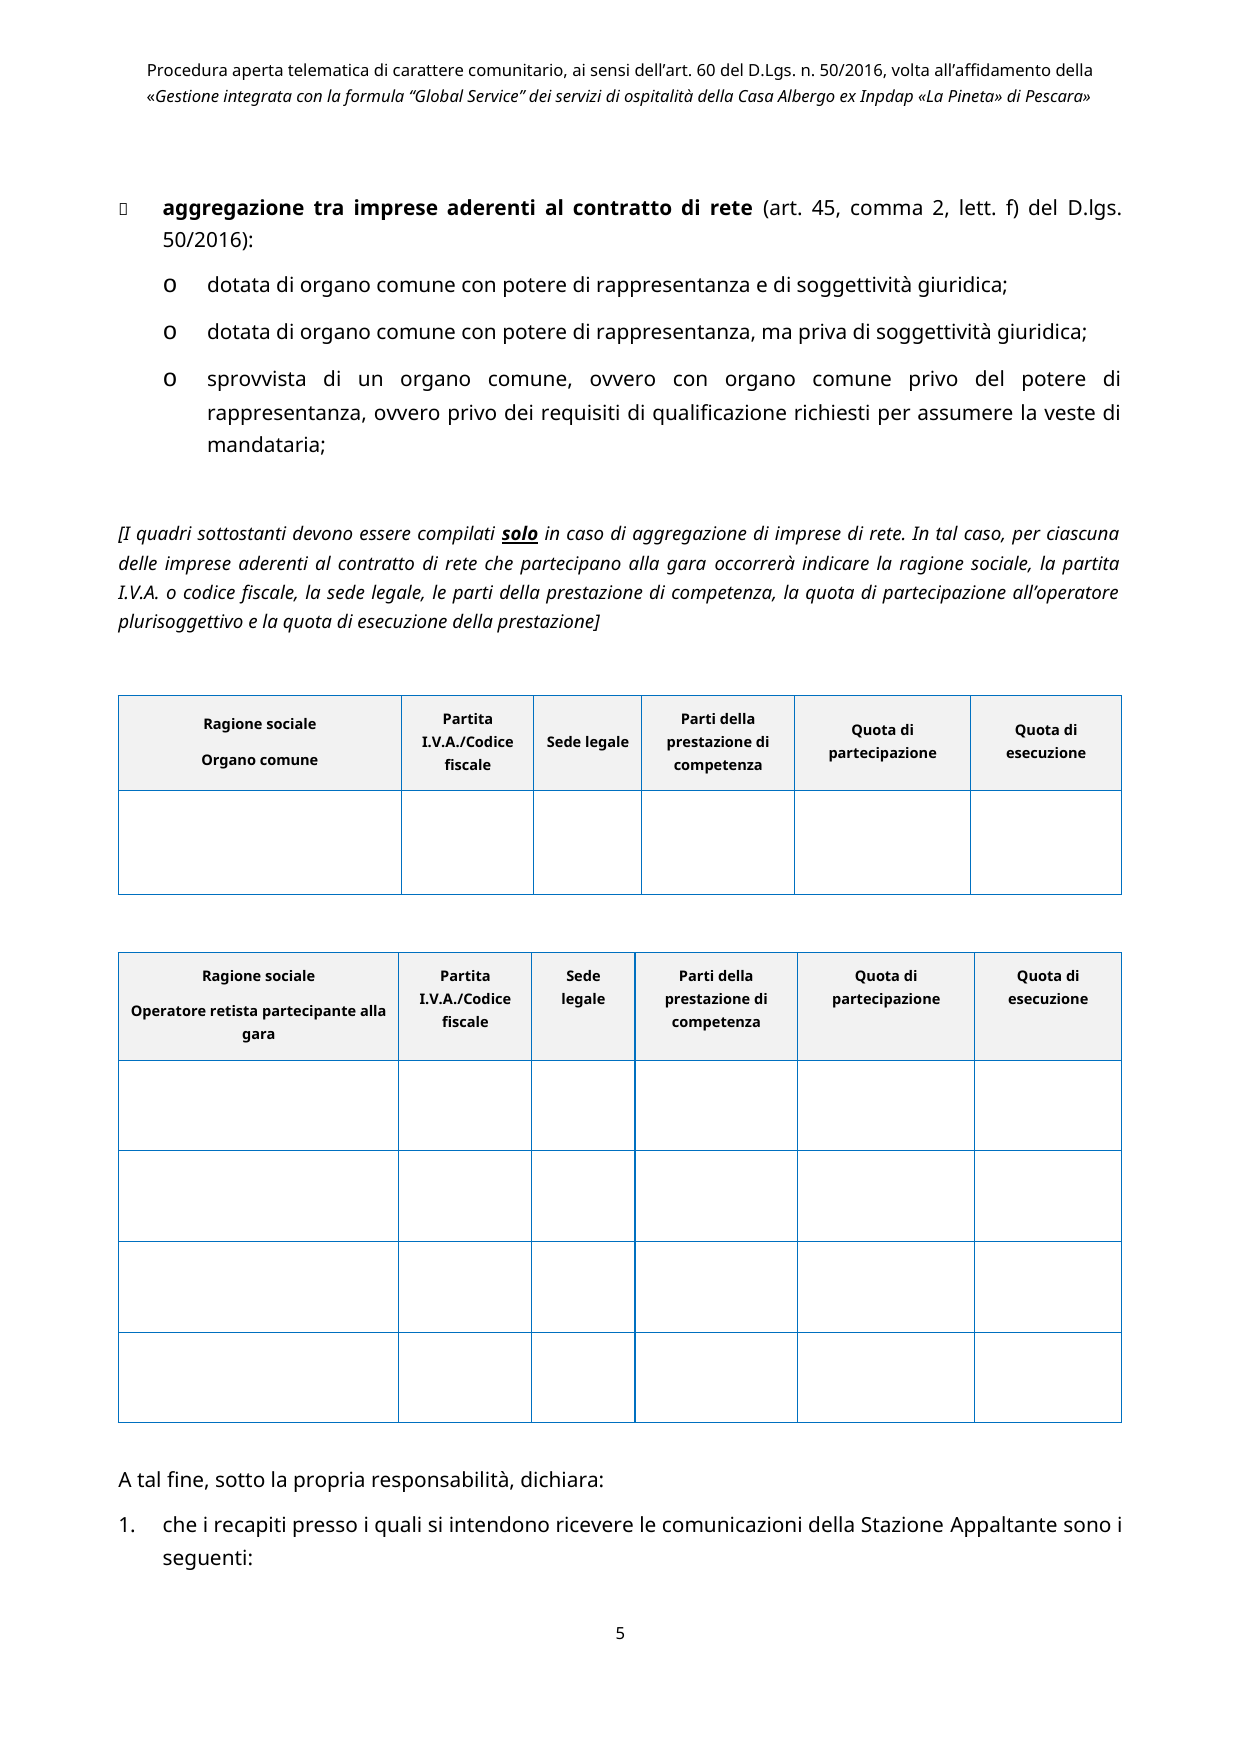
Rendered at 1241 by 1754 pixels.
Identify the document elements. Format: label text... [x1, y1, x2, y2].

table_cell [399, 1242, 531, 1332]
table_cell [975, 1333, 1121, 1422]
table_cell [399, 1151, 531, 1241]
table_cell [119, 1151, 398, 1241]
table_cell [975, 1242, 1121, 1332]
table_cell [971, 791, 1121, 893]
table_header Ragione sociale Organo comune [119, 696, 401, 790]
table_cell [402, 791, 533, 893]
table_cell [975, 1151, 1121, 1241]
table_cell [399, 1333, 531, 1422]
list aggregazione tra imprese aderenti al contratto di rete (art. 45, comma 2, lett. f) del D.lgs. 50/2016): [118, 193, 1122, 254]
table_cell [642, 791, 794, 893]
table_cell [119, 791, 401, 893]
table_header Quota di esecuzione [971, 696, 1121, 790]
table_cell [798, 1061, 974, 1150]
list sprovvista di un organo comune, ovvero con organo comune privo del potere di rappresentanza, ovvero privo dei requisiti di qualificazione richiesti per assumere la veste di mandataria; [162, 364, 1122, 459]
table_cell [798, 1151, 974, 1241]
table_cell [798, 1242, 974, 1332]
table_cell [798, 1333, 974, 1422]
table_header Partita I.V.A./Codice fiscale [402, 696, 533, 790]
table_cell [795, 791, 970, 893]
table_header Sede legale [532, 953, 634, 1060]
text A tal fine, sotto la propria responsabilità, dichiara: [118, 1465, 1122, 1493]
table_header Partita I.V.A./Codice fiscale [399, 953, 531, 1060]
table_header Quota di partecipazione [798, 953, 974, 1060]
table_cell [636, 1242, 797, 1332]
table_cell [636, 1061, 797, 1150]
table_cell [399, 1061, 531, 1150]
list dotata di organo comune con potere di rappresentanza, ma priva di soggettività giuridica; [162, 317, 1122, 347]
table_cell [119, 1242, 398, 1332]
table_cell [636, 1333, 797, 1422]
table_header Sede legale [534, 696, 641, 790]
table_cell [636, 1151, 797, 1241]
text [I quadri sottostanti devono essere compilati solo in caso di aggregazione di imprese di rete. In tal caso, per ciascuna delle imprese aderenti al contratto di rete che partecipano alla gara occorrerà indicare la ragione sociale, la partita I.V.A. o codice fiscale, la sede legale, le parti della prestazione di competenza, la quota di partecipazione all’operatore plurisoggettivo e la quota di esecuzione della prestazione] [118, 521, 1122, 634]
table_cell [119, 1061, 398, 1150]
list dotata di organo comune con potere di rappresentanza e di soggettività giuridica; [162, 271, 1122, 300]
table_cell [532, 1061, 634, 1150]
table_header Quota di partecipazione [795, 696, 970, 790]
table_cell [532, 1242, 634, 1332]
list che i recapiti presso i quali si intendono ricevere le comunicazioni della Stazione Appaltante sono i seguenti: [118, 1510, 1122, 1571]
table_cell [532, 1151, 634, 1241]
table_header Parti della prestazione di competenza [636, 953, 797, 1060]
table_header Parti della prestazione di competenza [642, 696, 794, 790]
table_cell [534, 791, 641, 893]
table_cell [119, 1333, 398, 1422]
table_header Ragione sociale Operatore retista partecipante alla gara [119, 953, 398, 1060]
table_cell [975, 1061, 1121, 1150]
table_header Quota di esecuzione [975, 953, 1121, 1060]
table_cell [532, 1333, 634, 1422]
